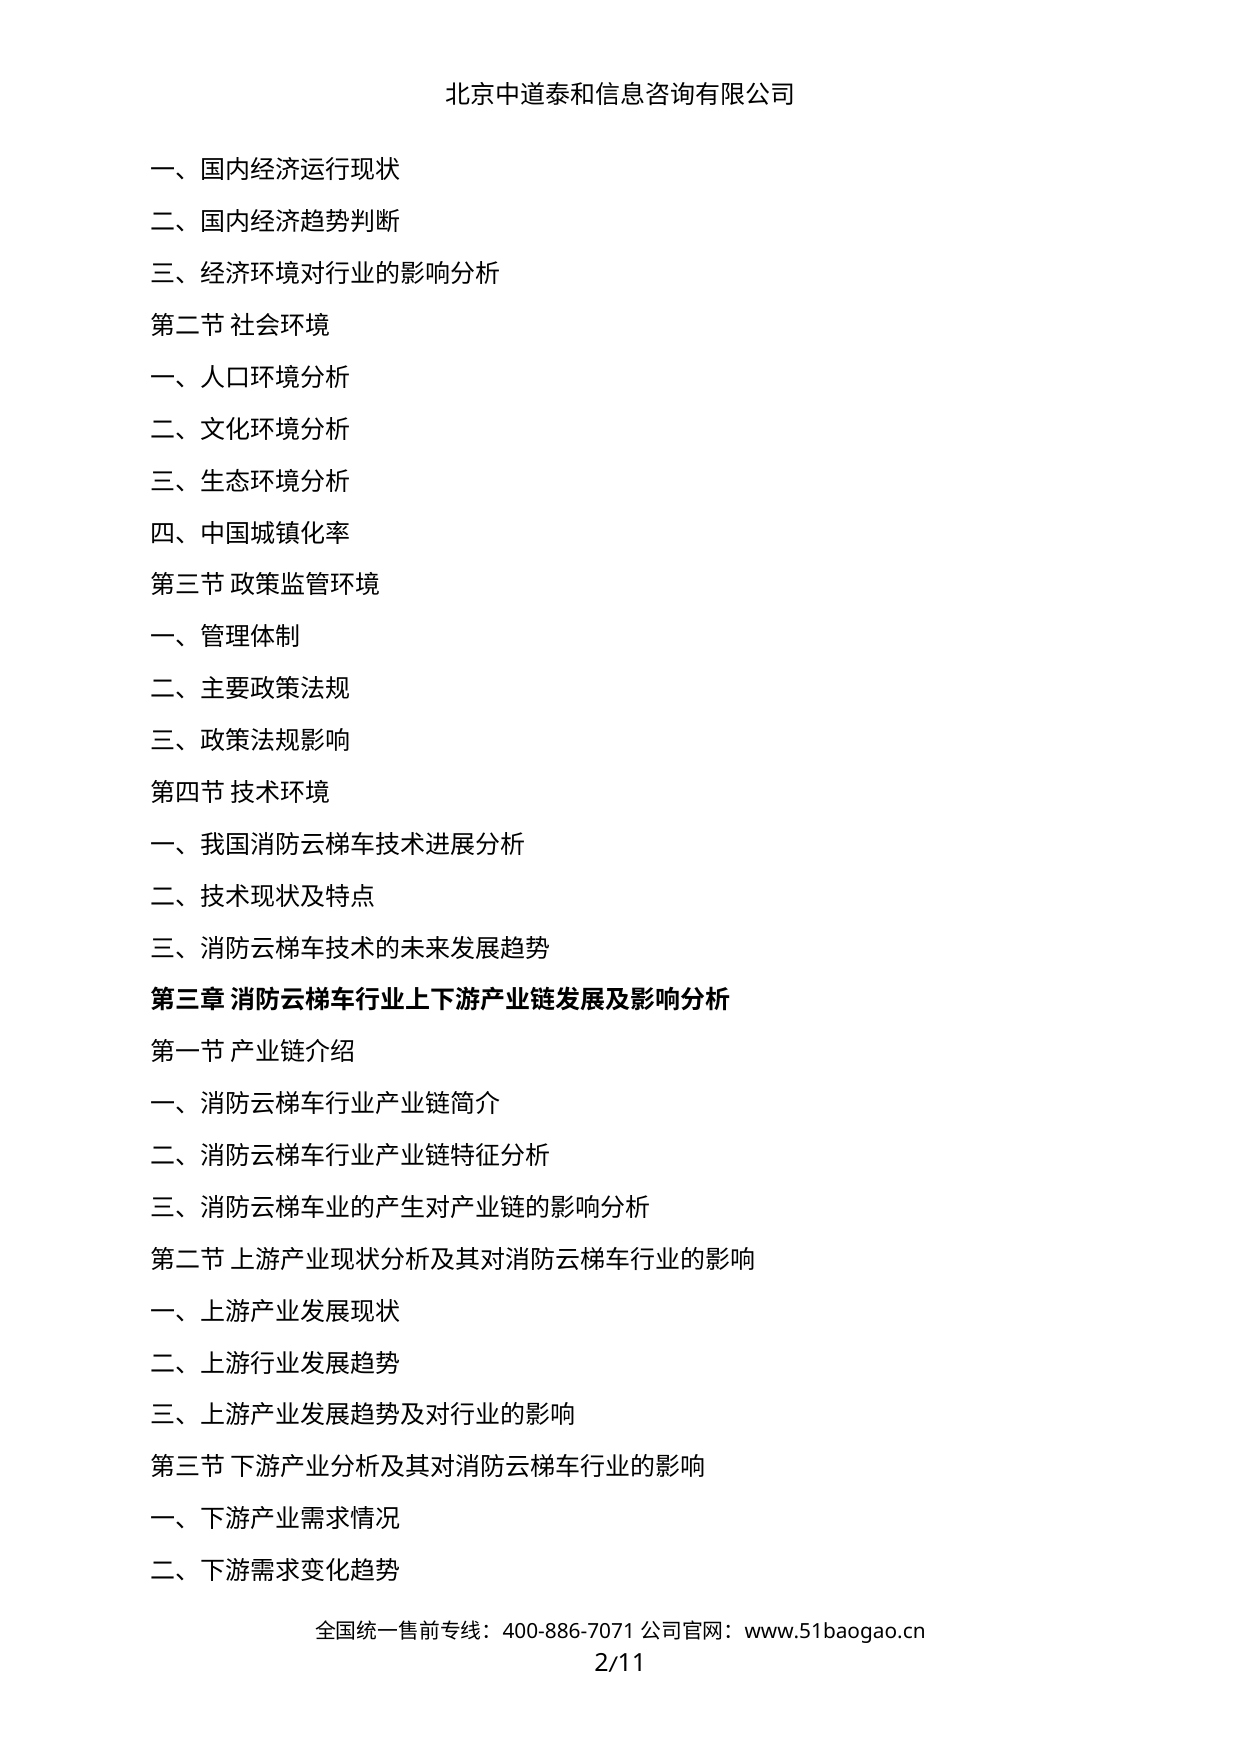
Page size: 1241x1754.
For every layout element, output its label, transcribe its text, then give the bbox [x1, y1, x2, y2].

text 三、消防云梯车技术的未来发展趋势 [150, 928, 1090, 964]
text 第一节 产业链介绍 [150, 1032, 1090, 1068]
text 二、上游行业发展趋势 [150, 1343, 1090, 1379]
text 二、主要政策法规 [150, 669, 1090, 705]
text 第二节 上游产业现状分析及其对消防云梯车行业的影响 [150, 1239, 1090, 1276]
text 三、政策法规影响 [150, 721, 1090, 757]
text 一、我国消防云梯车技术进展分析 [150, 824, 1090, 861]
text 第四节 技术环境 [150, 772, 1090, 809]
text 第三章 消防云梯车行业上下游产业链发展及影响分析 [150, 980, 1090, 1016]
text 一、国内经济运行现状 [150, 150, 1090, 186]
text 三、经济环境对行业的影响分析 [150, 254, 1090, 290]
text 三、上游产业发展趋势及对行业的影响 [150, 1395, 1090, 1431]
text 四、中国城镇化率 [150, 513, 1090, 549]
text 一、管理体制 [150, 617, 1090, 653]
text 二、文化环境分析 [150, 409, 1090, 446]
text 二、消防云梯车行业产业链特征分析 [150, 1136, 1090, 1172]
text 三、消防云梯车业的产生对产业链的影响分析 [150, 1187, 1090, 1224]
text 二、国内经济趋势判断 [150, 202, 1090, 238]
text 三、生态环境分析 [150, 461, 1090, 497]
text 二、下游需求变化趋势 [150, 1551, 1090, 1587]
text 一、人口环境分析 [150, 357, 1090, 394]
text 第三节 下游产业分析及其对消防云梯车行业的影响 [150, 1447, 1090, 1483]
text 一、上游产业发展现状 [150, 1291, 1090, 1327]
text 一、下游产业需求情况 [150, 1499, 1090, 1535]
text 一、消防云梯车行业产业链简介 [150, 1084, 1090, 1120]
text 二、技术现状及特点 [150, 876, 1090, 912]
text 第三节 政策监管环境 [150, 565, 1090, 601]
text 第二节 社会环境 [150, 306, 1090, 342]
